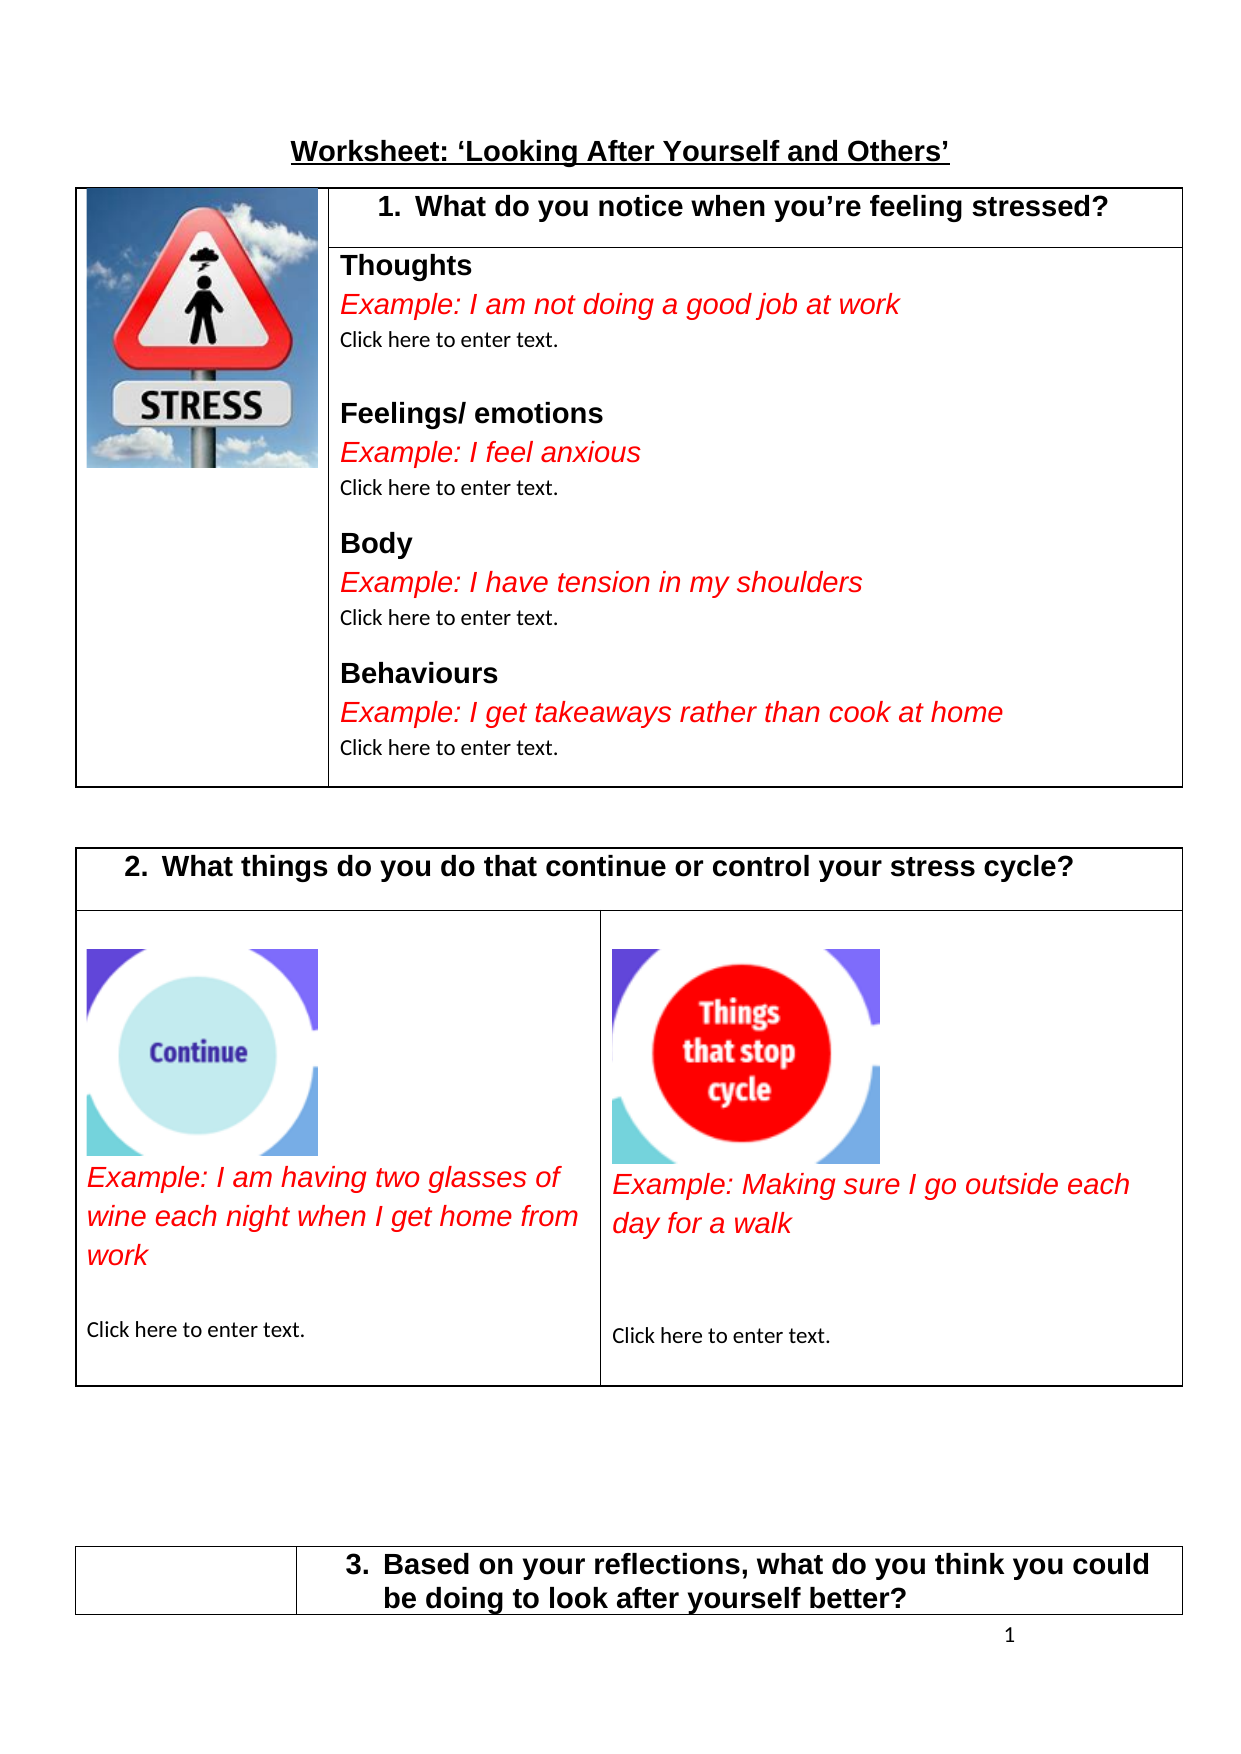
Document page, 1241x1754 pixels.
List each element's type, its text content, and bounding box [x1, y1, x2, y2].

picture [86, 188, 318, 468]
table_header Based on your reflections, what do you think you could be doing to look after yourself better? [297, 1547, 1182, 1614]
text Worksheet: ‘Looking After Yourself and Others’ [75, 134, 1165, 168]
table_header [76, 1547, 296, 1614]
table_header [77, 189, 328, 786]
table_header What things do you do that continue or control your stress cycle? [77, 849, 1182, 910]
picture [86, 949, 318, 1156]
table_header What do you notice when you’re feeling stressed? [329, 189, 1182, 247]
table_cell Thoughts Example: I am not doing a good job at work Feelings/ emotions Example: I feel anxious Body Example: I have tension in my shoulders Behaviours Example: I get takeaways rather than cook at home [329, 248, 1182, 786]
table_cell Example: Making sure I go outside each day for a walk [601, 911, 1182, 1385]
picture [612, 949, 880, 1164]
table_cell Example: I am having two glasses of wine each night when I get home from work [77, 911, 600, 1385]
